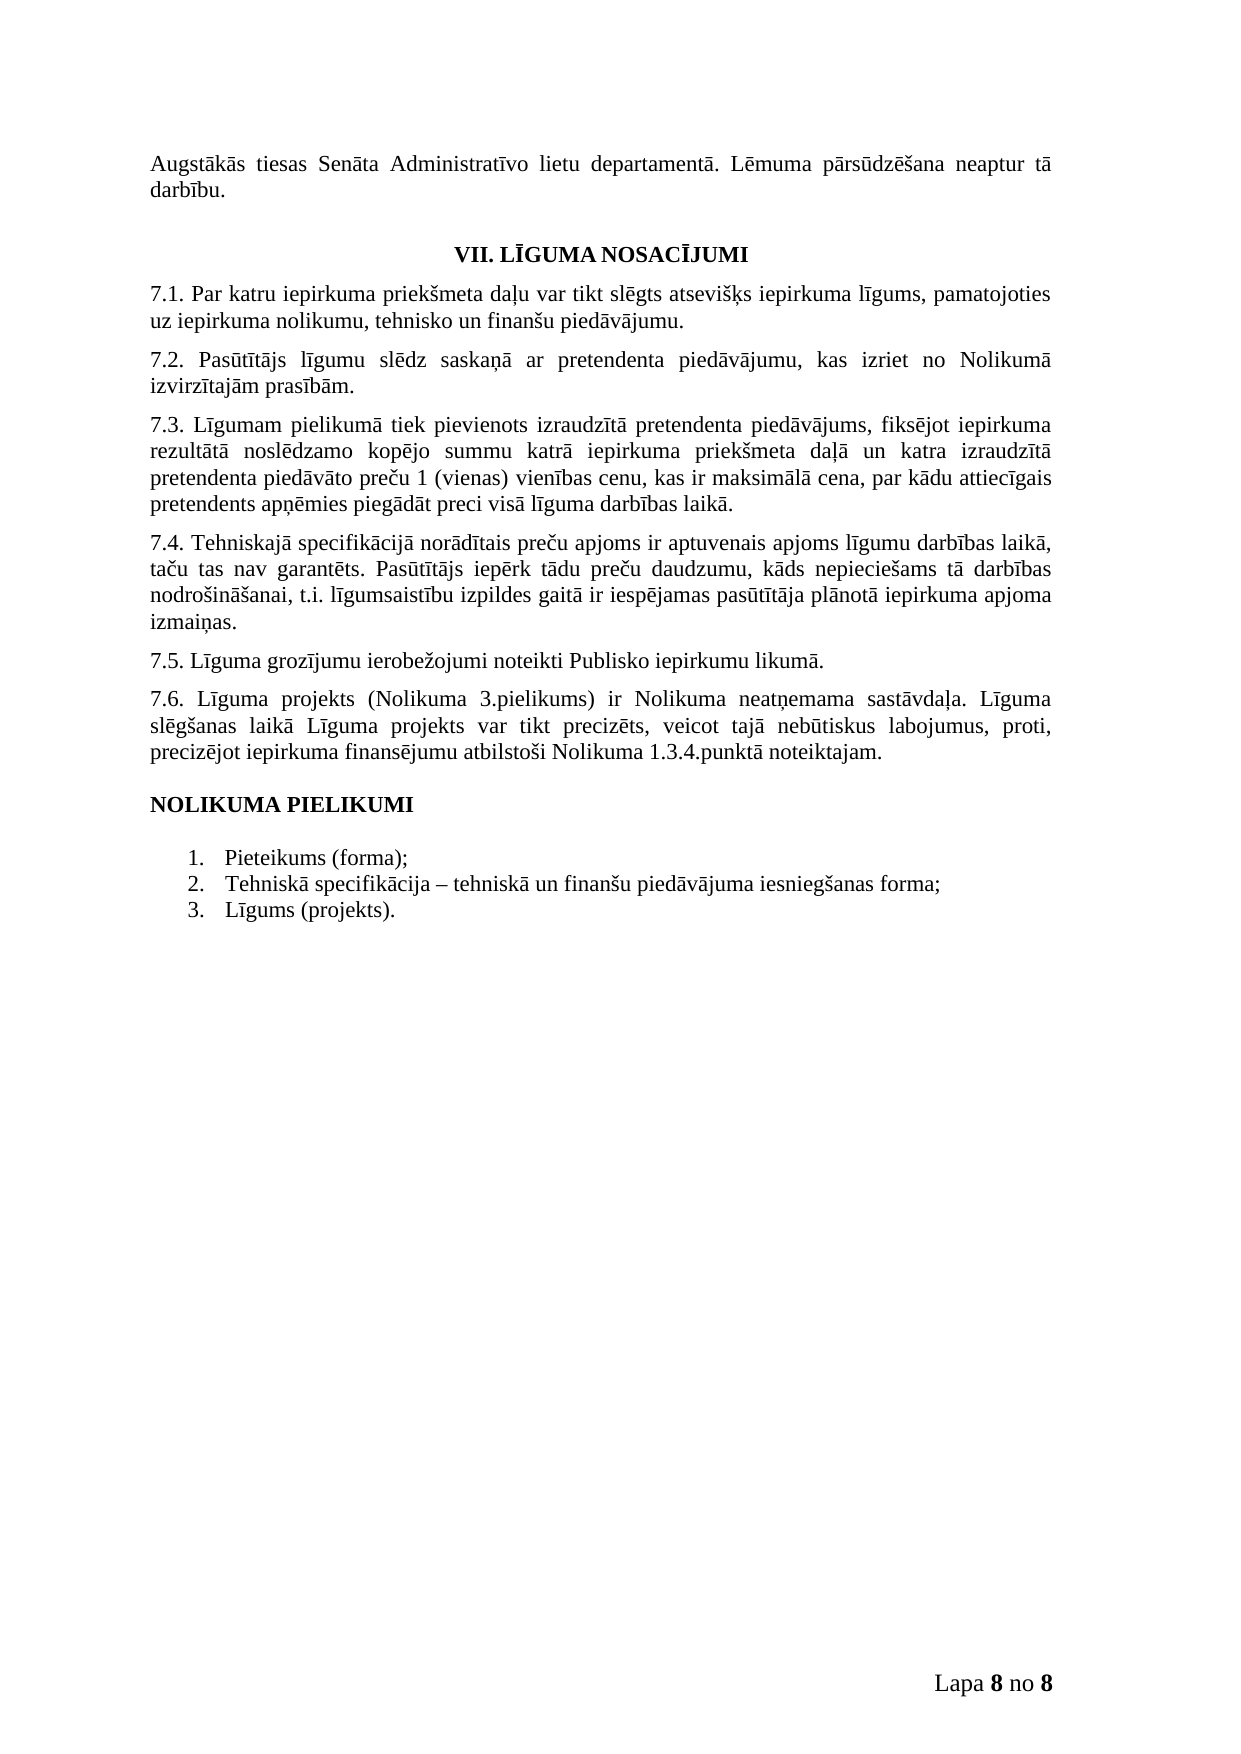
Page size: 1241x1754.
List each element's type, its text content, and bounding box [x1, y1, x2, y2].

subtitle VII. LĪGUMA NOSACĪJUMI [150, 242, 1053, 268]
text NOLIKUMA PIELIKUMI [150, 791, 1053, 817]
text 7.4. Tehniskajā specifikācijā norādītais preču apjoms ir aptuvenais apjoms līgumu darbības laikā, taču tas nav garantēts. Pasūtītājs iepērk tādu preču daudzumu, kāds nepieciešams tā darbības nodrošināšanai, t.i. līgumsaistību izpildes gaitā ir iespējamas pasūtītāja plānotā iepirkuma apjoma izmaiņas. [150, 529, 1053, 634]
list Tehniskā specifikācija – tehniskā un finanšu piedāvājuma iesniegšanas forma; [187, 870, 1053, 896]
list Līgums (projekts). [187, 896, 1053, 923]
text 7.6. Līguma projekts (Nolikuma 3.pielikums) ir Nolikuma neatņemama sastāvdaļa. Līguma slēgšanas laikā Līguma projekts var tikt precizēts, veicot tajā nebūtiskus labojumus, proti, precizējot iepirkuma finansējumu atbilstoši Nolikuma 1.3.4.punktā noteiktajam. [150, 686, 1053, 764]
text 7.1. Par katru iepirkuma priekšmeta daļu var tikt slēgts atsevišķs iepirkuma līgums, pamatojoties uz iepirkuma nolikumu, tehnisko un finanšu piedāvājumu. [150, 280, 1053, 333]
list Pieteikums (forma); [187, 844, 1053, 870]
text 7.2. Pasūtītājs līgumu slēdz saskaņā ar pretendenta piedāvājumu, kas izriet no Nolikumā izvirzītajām prasībām. [150, 346, 1053, 398]
text 7.5. Līguma grozījumu ierobežojumi noteikti Publisko iepirkumu likumā. [150, 647, 1053, 673]
text 7.3. Līgumam pielikumā tiek pievienots izraudzītā pretendenta piedāvājums, fiksējot iepirkuma rezultātā noslēdzamo kopējo summu katrā iepirkuma priekšmeta daļā un katra izraudzītā pretendenta piedāvāto preču 1 (vienas) vienības cenu, kas ir maksimālā cena, par kādu attiecīgais pretendents apņēmies piegādāt preci visā līguma darbības laikā. [150, 411, 1053, 516]
